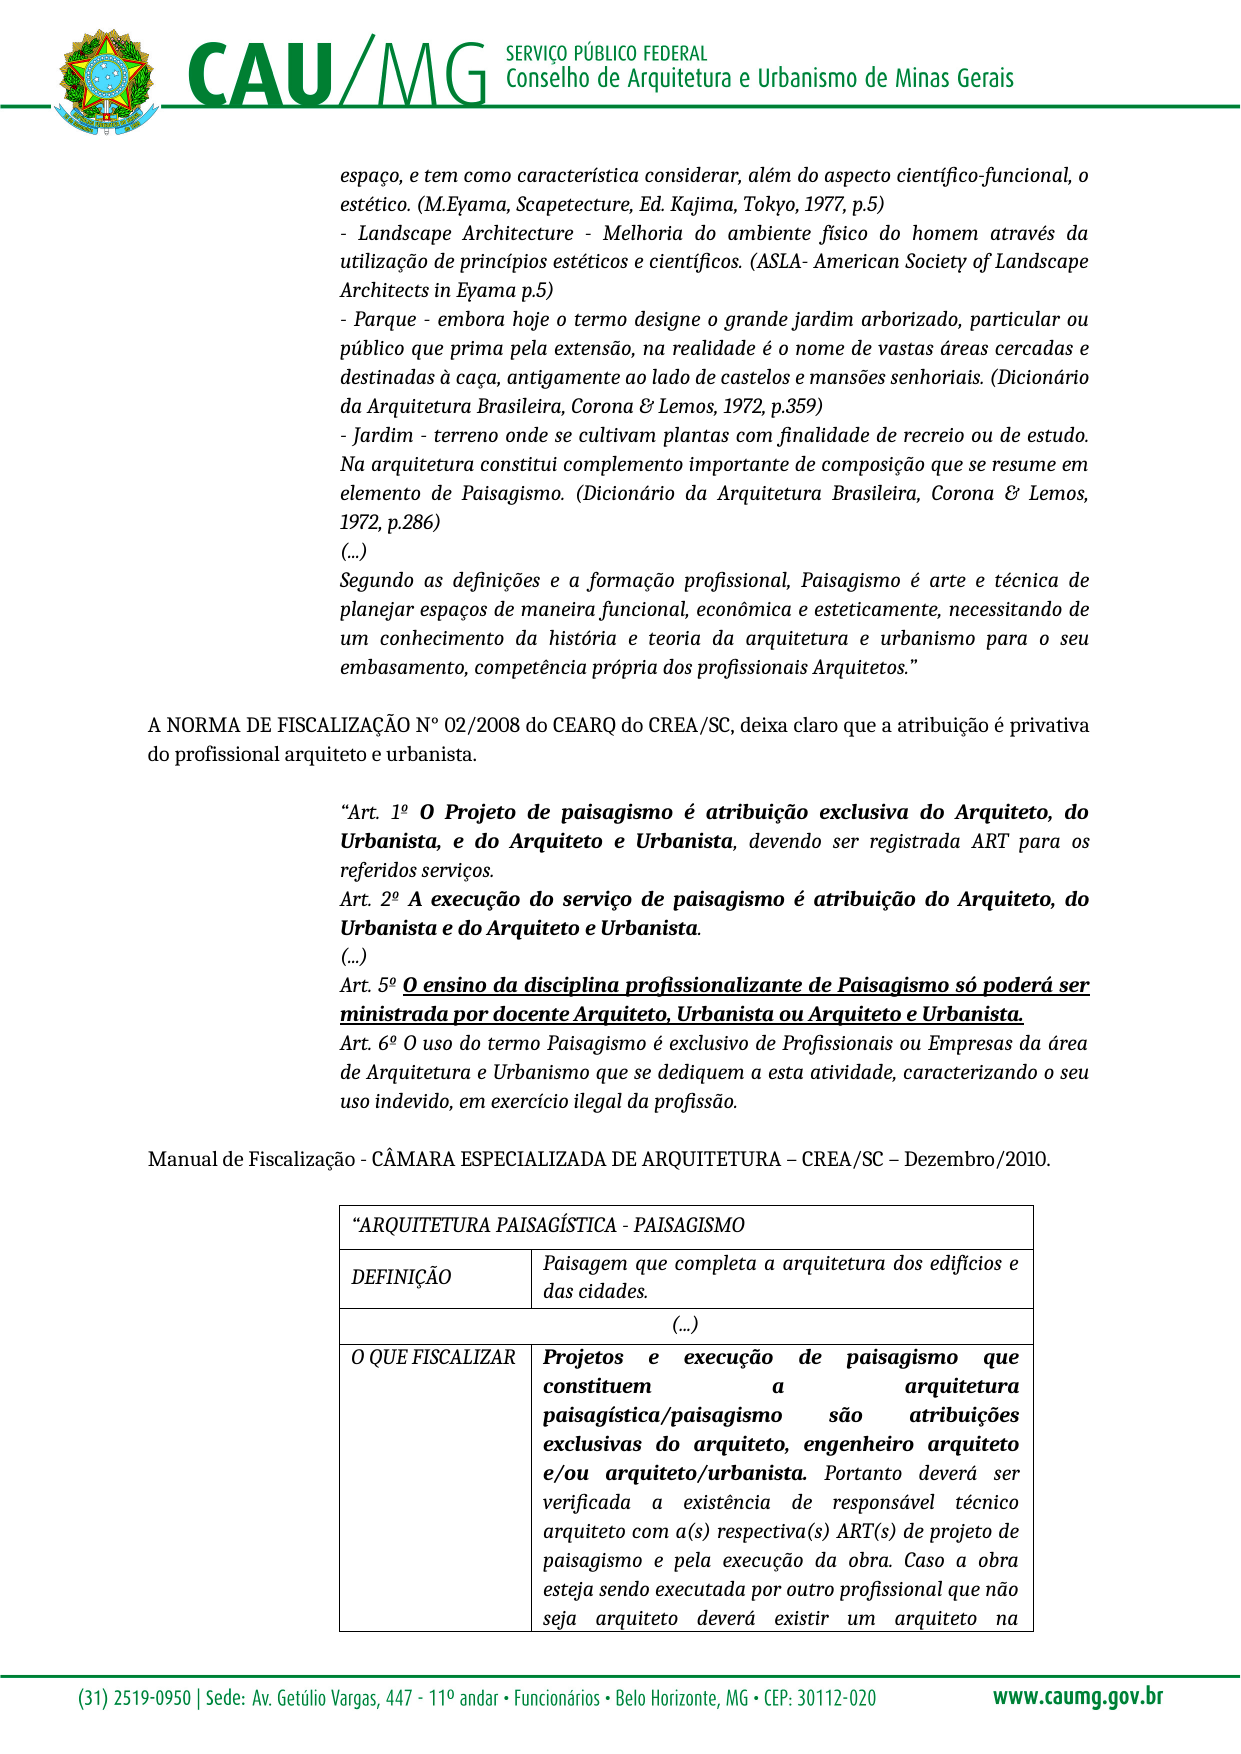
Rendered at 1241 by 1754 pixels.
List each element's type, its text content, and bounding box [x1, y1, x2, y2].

text “Art. 1º O Projeto de paisagismo é atribuição exclusiva do Arquiteto, do Urbanista, e do Arquiteto e Urbanista, devendo ser registrada ART para os referidos serviços. [340, 799, 1092, 883]
text - Jardim - terreno onde se cultivam plantas com finalidade de recreio ou de estudo. Na arquitetura constitui complemento importante de composição que se resume em elemento de Paisagismo. (Dicionário da Arquitetura Brasileira, Corona & Lemos, 1972, p.286) [340, 423, 1092, 535]
table_cell O QUE FISCALIZAR [340, 1345, 531, 1631]
text (...) [340, 539, 1092, 564]
picture [0, 0, 1241, 148]
text A NORMA DE FISCALIZAÇÃO N° 02/2008 do CEARQ do CREA/SC, deixa claro que a atribuição é privativa do profissional arquiteto e urbanista. [148, 713, 1092, 767]
text Manual de Fiscalização - CÂMARA ESPECIALIZADA DE ARQUITETURA – CREA/SC – Dezembro/2010. [148, 1147, 1092, 1172]
table_cell DEFINIÇÃO [340, 1250, 531, 1308]
text Art. 6º O uso do termo Paisagismo é exclusivo de Profissionais ou Empresas da área de Arquitetura e Urbanismo que se dediquem a esta atividade, caracterizando o seu uso indevido, em exercício ilegal da profissão. [340, 1031, 1092, 1114]
text - Parque - embora hoje o termo designe o grande jardim arborizado, particular ou público que prima pela extensão, na realidade é o nome de vastas áreas cercadas e destinadas à caça, antigamente ao lado de castelos e mansões senhoriais. (Dicionário da Arquitetura Brasileira, Corona & Lemos, 1972, p.359) [340, 307, 1092, 419]
table_cell (...) [340, 1309, 1033, 1344]
text Art. 2º A execução do serviço de paisagismo é atribuição do Arquiteto, do Urbanista e do Arquiteto e Urbanista. [340, 886, 1092, 941]
text - Landscape Architecture - Melhoria do ambiente físico do homem através da utilização de princípios estéticos e científicos. (ASLA- American Society of Landscape Architects in Eyama p.5) [340, 220, 1092, 303]
table_header “ARQUITETURA PAISAGÍSTICA - PAISAGISMO [340, 1206, 1033, 1249]
picture [0, 1662, 1241, 1752]
text Segundo as definições e a formação profissional, Paisagismo é arte e técnica de planejar espaços de maneira funcional, econômica e esteticamente, necessitando de um conhecimento da história e teoria da arquitetura e urbanismo para o seu embasamento, competência própria dos profissionais Arquitetos.” [340, 568, 1092, 680]
table_cell Paisagem que completa a arquitetura dos edifícios e das cidades. [532, 1250, 1033, 1308]
text Art. 5º O ensino da disciplina profissionalizante de Paisagismo só poderá ser ministrada por docente Arquiteto, Urbanista ou Arquiteto e Urbanista. [340, 973, 1092, 1027]
text (...) [340, 944, 1092, 969]
